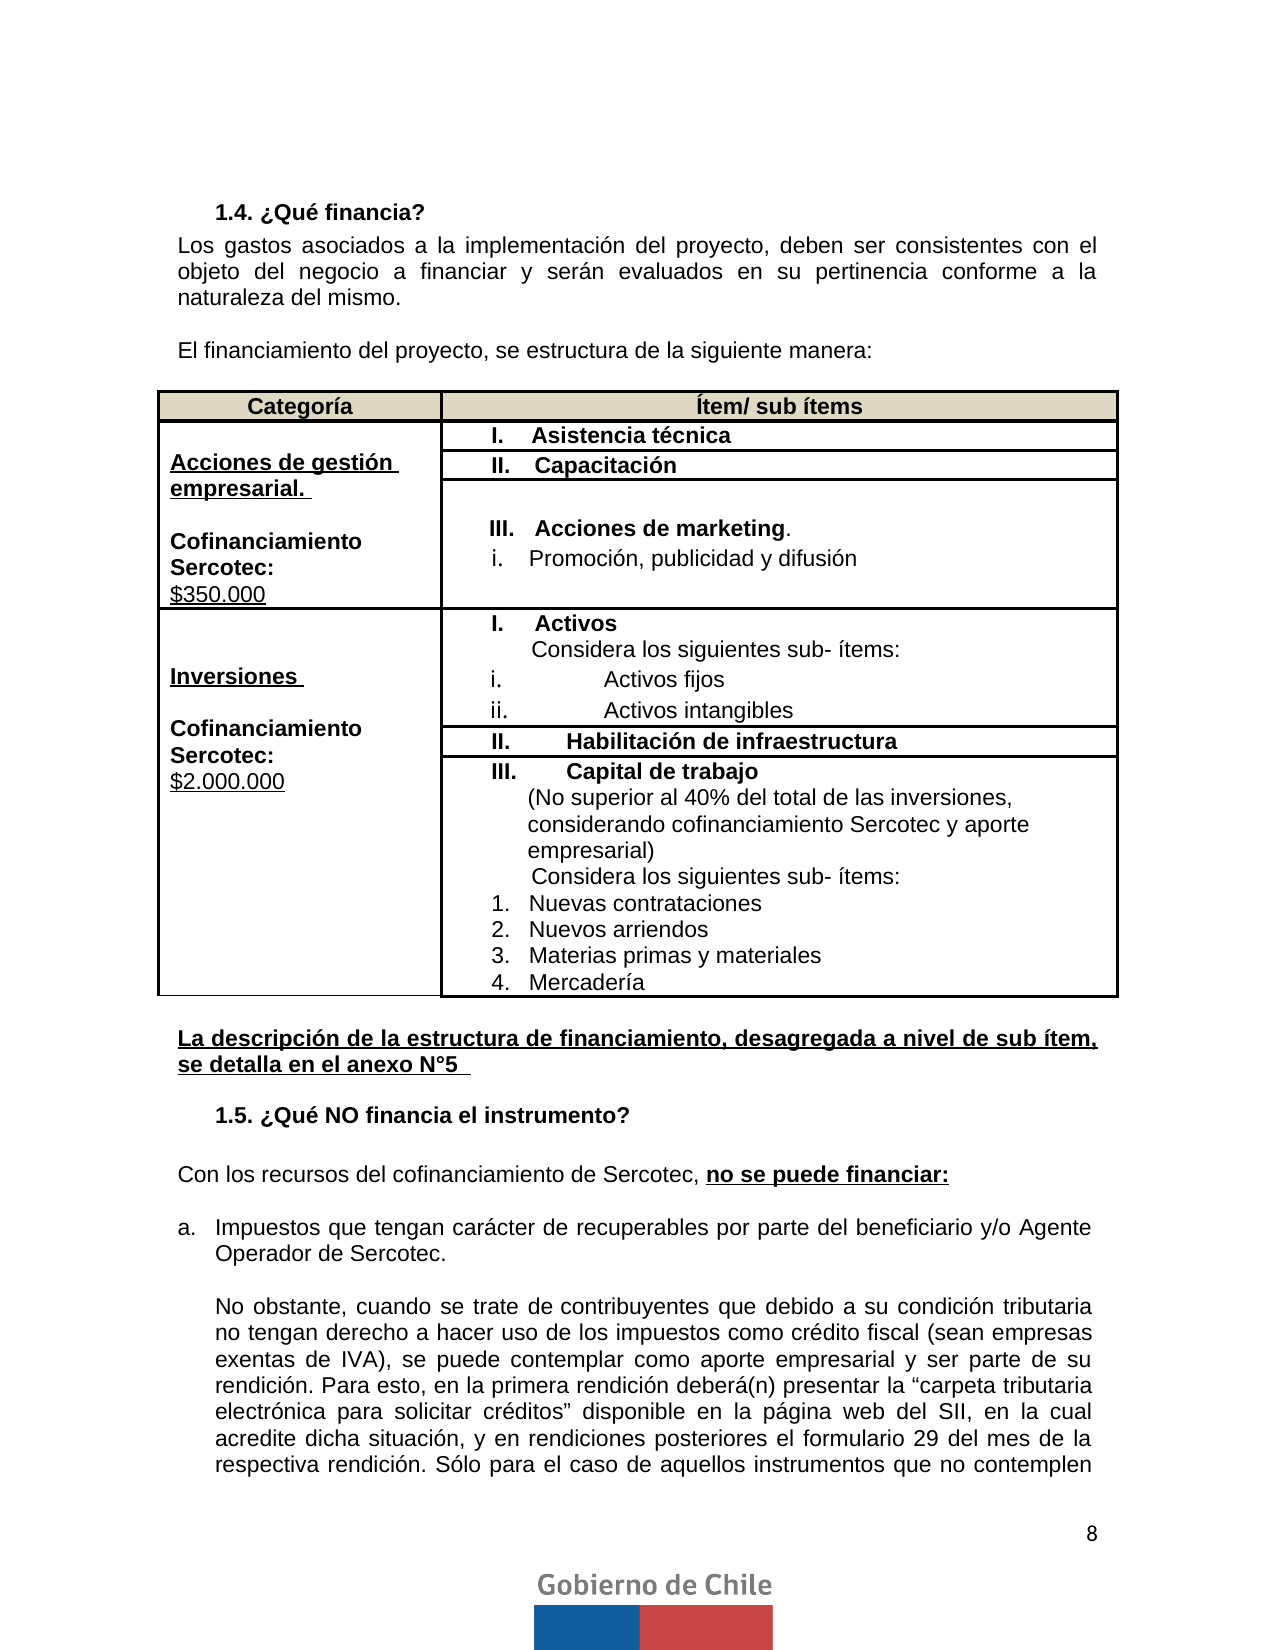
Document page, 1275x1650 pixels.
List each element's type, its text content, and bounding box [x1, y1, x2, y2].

subtitle ¿Qué financia? [215, 199, 1098, 225]
subtitle ¿Qué NO financia el instrumento? [215, 1102, 1098, 1128]
text Los gastos asociados a la implementación del proyecto, deben ser consistentes con el objeto del negocio a financiar y serán evaluados en su pertinencia conforme a la naturaleza del mismo. [177, 232, 1098, 311]
table_cell Capital de trabajo (No superior al 40% del total de las inversiones, considerando cofinanciamiento Sercotec y aporte empresarial) Considera los siguientes sub- ítems: Nuevas contrataciones Nuevos arriendos Materias primas y materiales Mercadería [443, 758, 1116, 995]
text La descripción de la estructura de financiamiento, desagregada a nivel de sub ítem, se detalla en el anexo N°5 [177, 1024, 1098, 1047]
table_header Categoría [160, 393, 440, 419]
table_cell Capacitación [443, 452, 1116, 478]
text Con los recursos del cofinanciamiento de Sercotec, no se puede financiar: [177, 1161, 1093, 1187]
text El financiamiento del proyecto, se estructura de la siguiente manera: [177, 337, 1098, 363]
text La descripción de la estructura de financiamiento, desagregada a nivel de sub ítem, se detalla en el anexo N°5 [177, 1048, 1098, 1077]
table_cell Acciones de gestión empresarial. Cofinanciamiento Sercotec: $350.000 [160, 423, 440, 607]
table_cell Activos Considera los siguientes sub- ítems: Activos fijos Activos intangibles [443, 610, 1116, 725]
table_cell Asistencia técnica [443, 423, 1116, 449]
list Impuestos que tengan carácter de recuperables por parte del beneficiario y/o Agente Operador de Sercotec. [177, 1214, 1093, 1267]
picture [532, 1560, 774, 1650]
table_cell Habilitación de infraestructura [443, 728, 1116, 755]
table_header Ítem/ sub ítems [443, 393, 1116, 419]
table_cell Inversiones Cofinanciamiento Sercotec: $2.000.000 [160, 610, 440, 995]
table_cell Acciones de marketing. Promoción, publicidad y difusión [443, 481, 1116, 607]
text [215, 1293, 1093, 1477]
